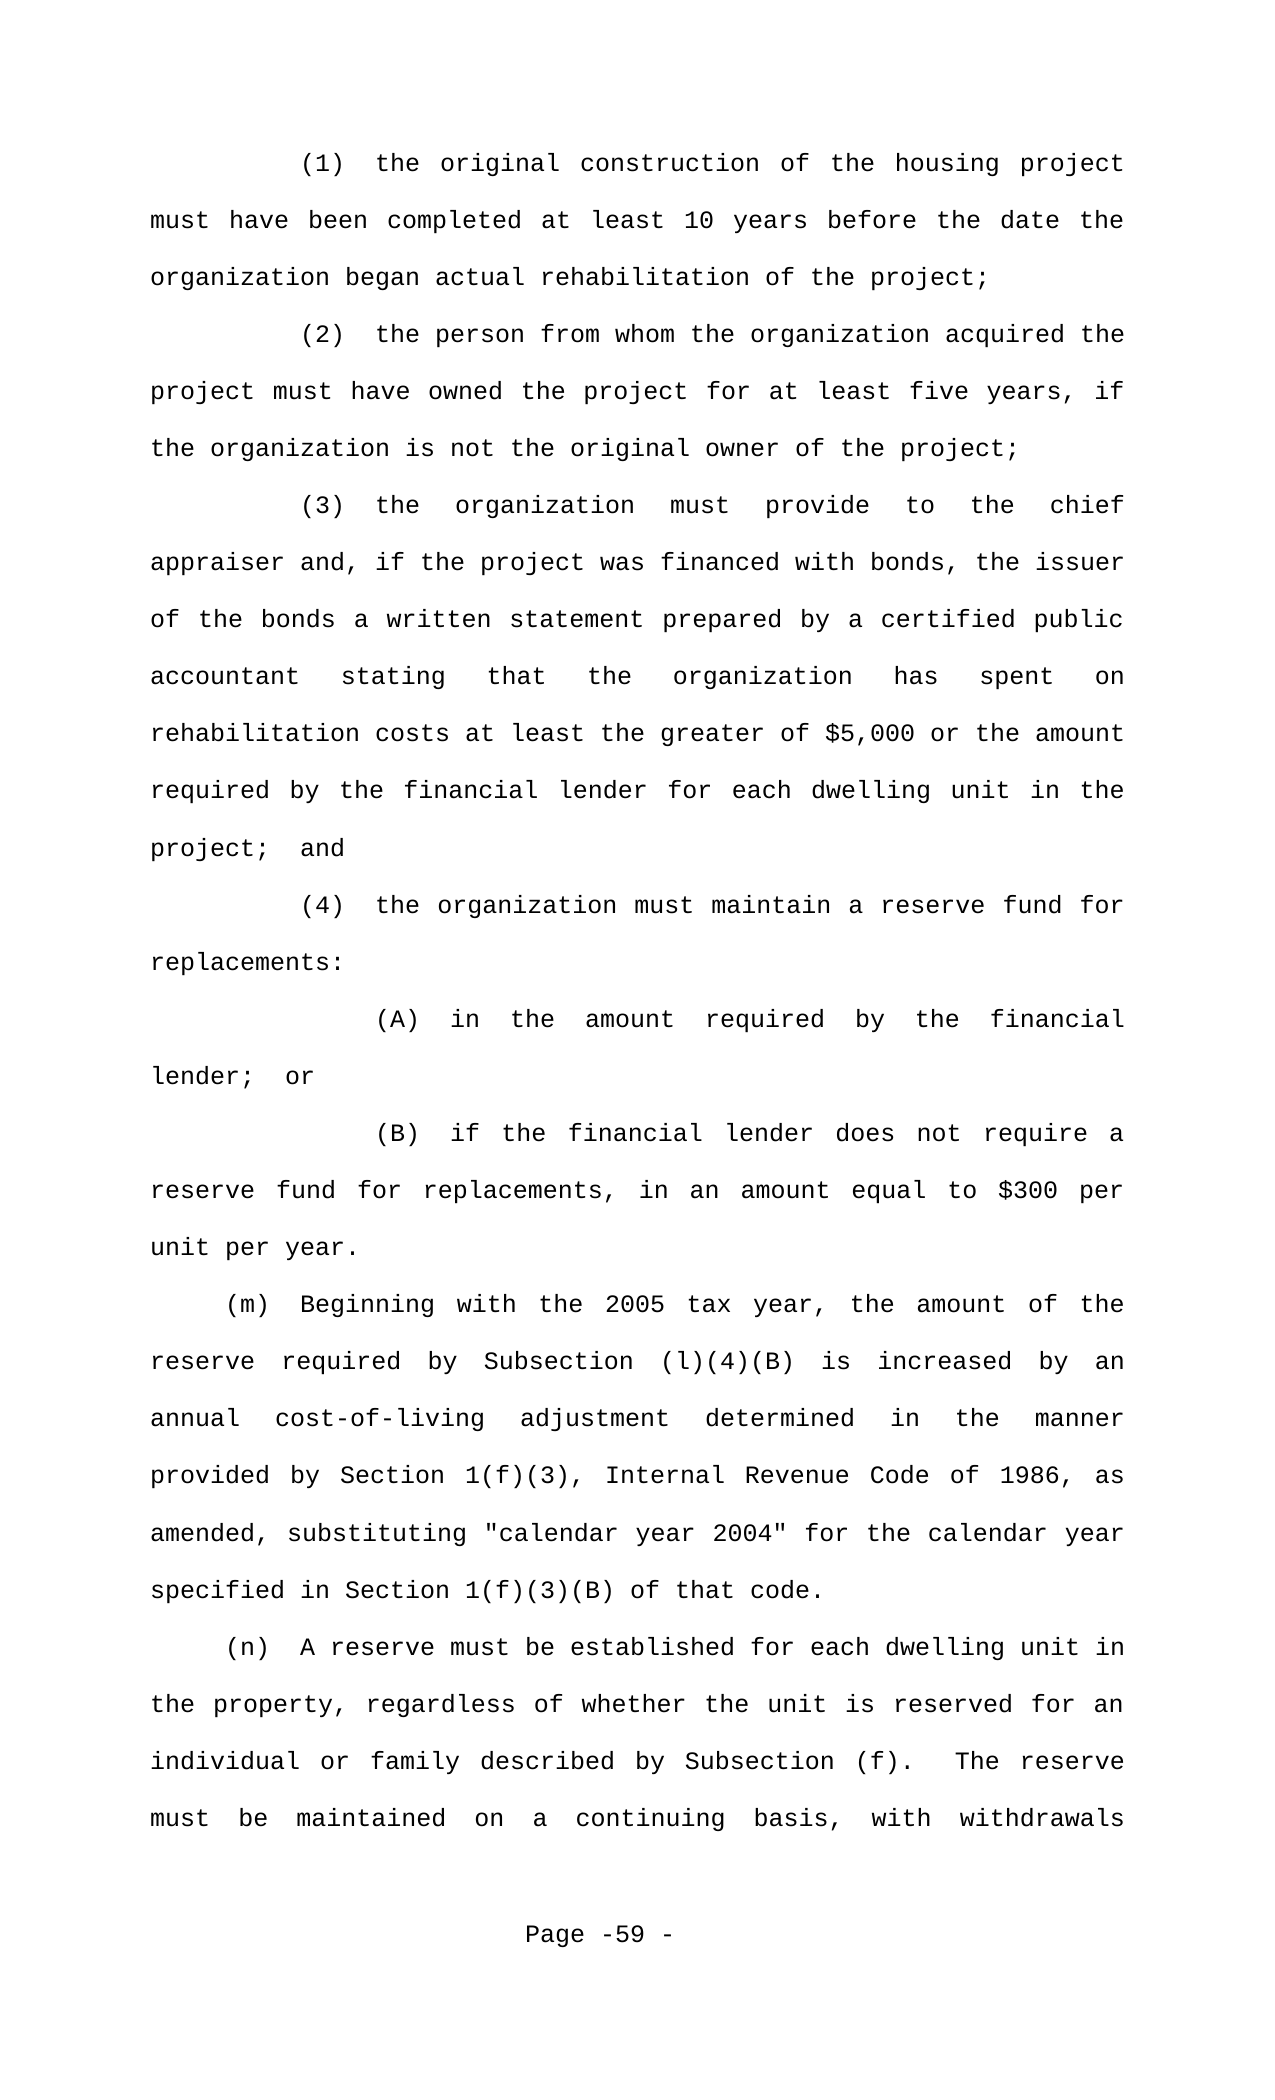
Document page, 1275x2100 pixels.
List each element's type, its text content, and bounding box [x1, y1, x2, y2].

text (2) the person from whom the organization acquired the project must have owned the project for at least five years, if the organization is not the original owner of the project; [150, 321, 1125, 464]
text (A) in the amount required by the financial lender; or [150, 1006, 1125, 1092]
text (m) Beginning with the 2005 tax year, the amount of the reserve required by Subsection (l)(4)(B) is increased by an annual cost-of-living adjustment determined in the manner provided by Section 1(f)(3), Internal Revenue Code of 1986, as amended, substituting "calendar year 2004" for the calendar year specified in Section 1(f)(3)(B) of that code. [150, 1292, 1125, 1606]
text (1) the original construction of the housing project must have been completed at least 10 years before the date the organization began actual rehabilitation of the project; [150, 150, 1125, 293]
text (B) if the financial lender does not require a reserve fund for replacements, in an amount equal to $300 per unit per year. [150, 1120, 1125, 1263]
text (4) the organization must maintain a reserve fund for replacements: [150, 892, 1125, 978]
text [150, 1634, 1125, 1834]
text (3) the organization must provide to the chief appraiser and, if the project was financed with bonds, the issuer of the bonds a written statement prepared by a certified public accountant stating that the organization has spent on rehabilitation costs at least the greater of $5,000 or the amount required by the financial lender for each dwelling unit in the project; and [150, 492, 1125, 863]
